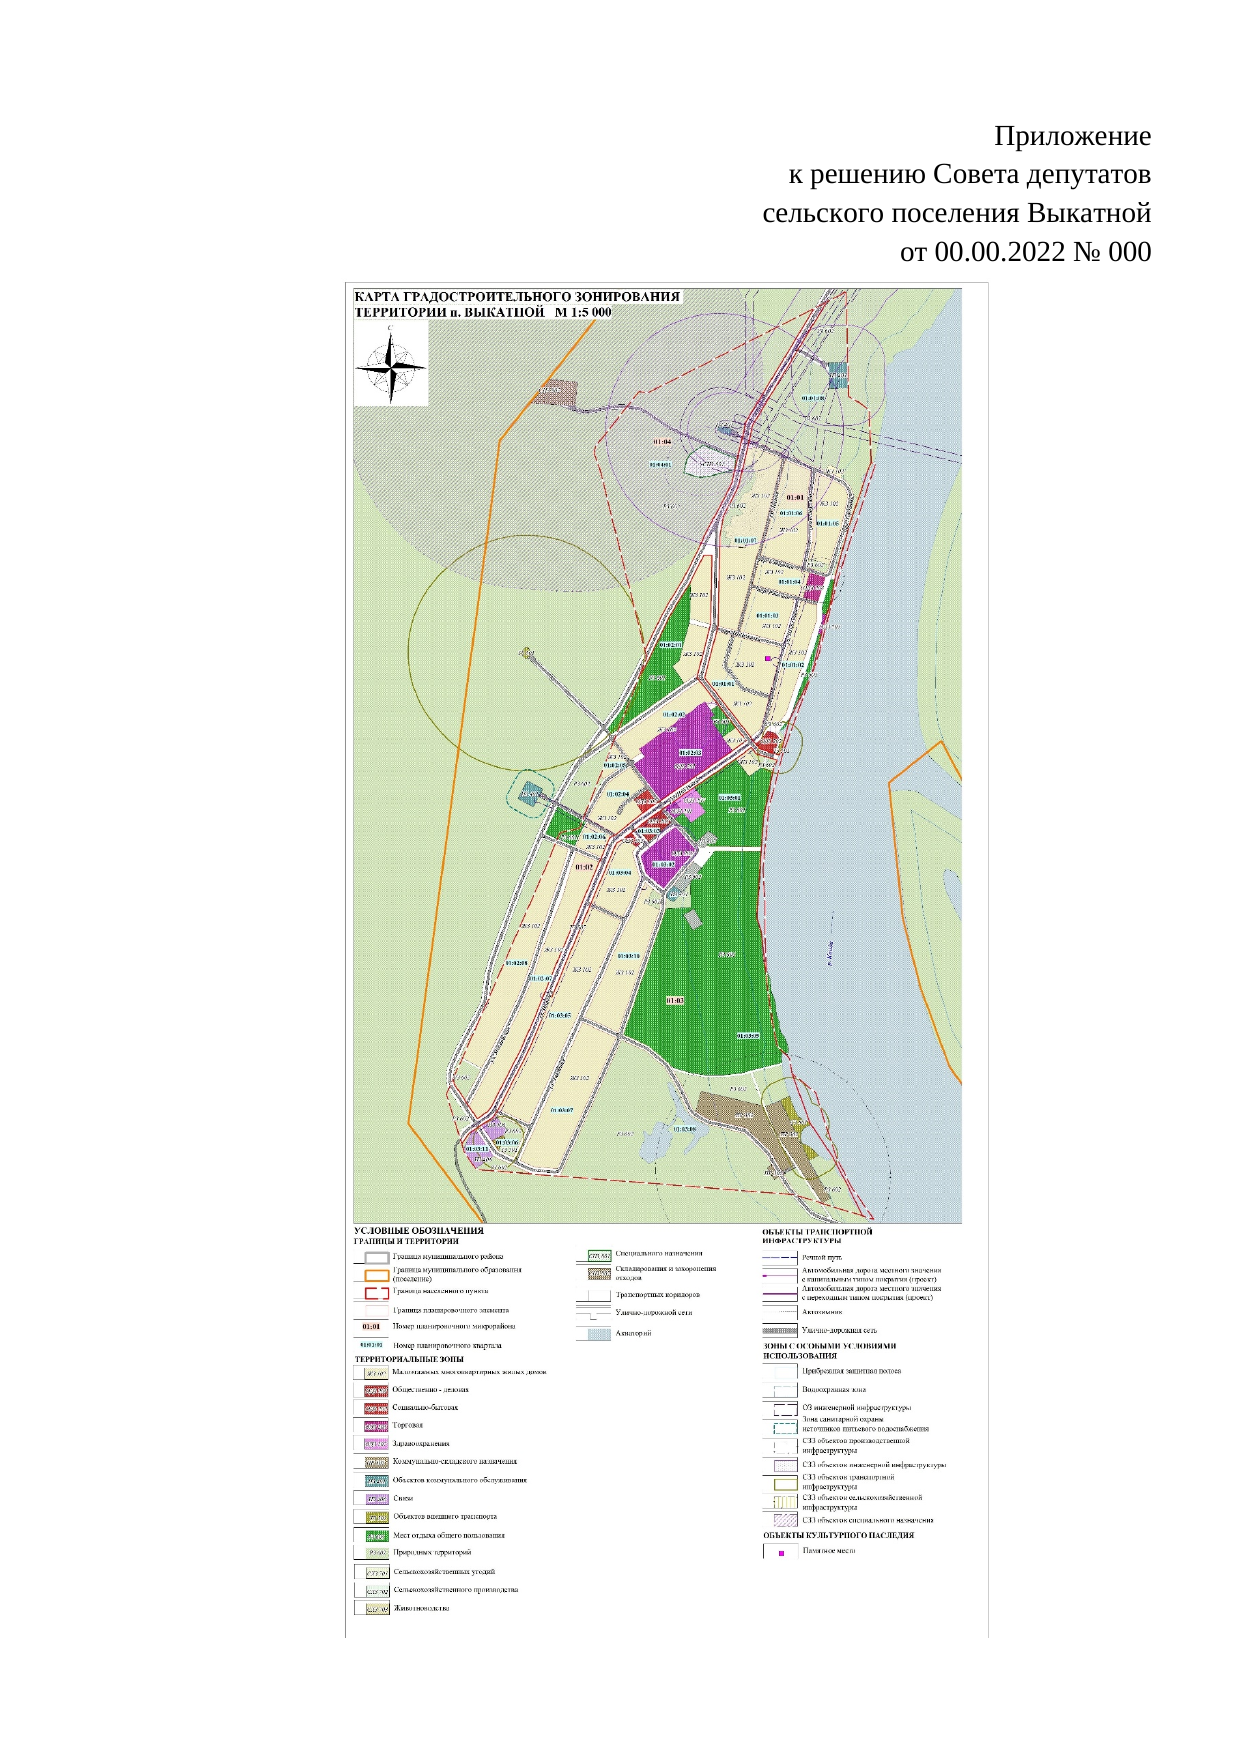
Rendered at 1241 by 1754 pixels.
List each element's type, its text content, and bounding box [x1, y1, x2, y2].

text Приложение [177, 118, 1152, 152]
text к решению Совета депутатов [177, 157, 1152, 190]
picture [330, 272, 999, 1638]
text от 00.00.2022 № 000 [177, 234, 1152, 267]
text сельского поселения Выкатной [177, 195, 1152, 229]
